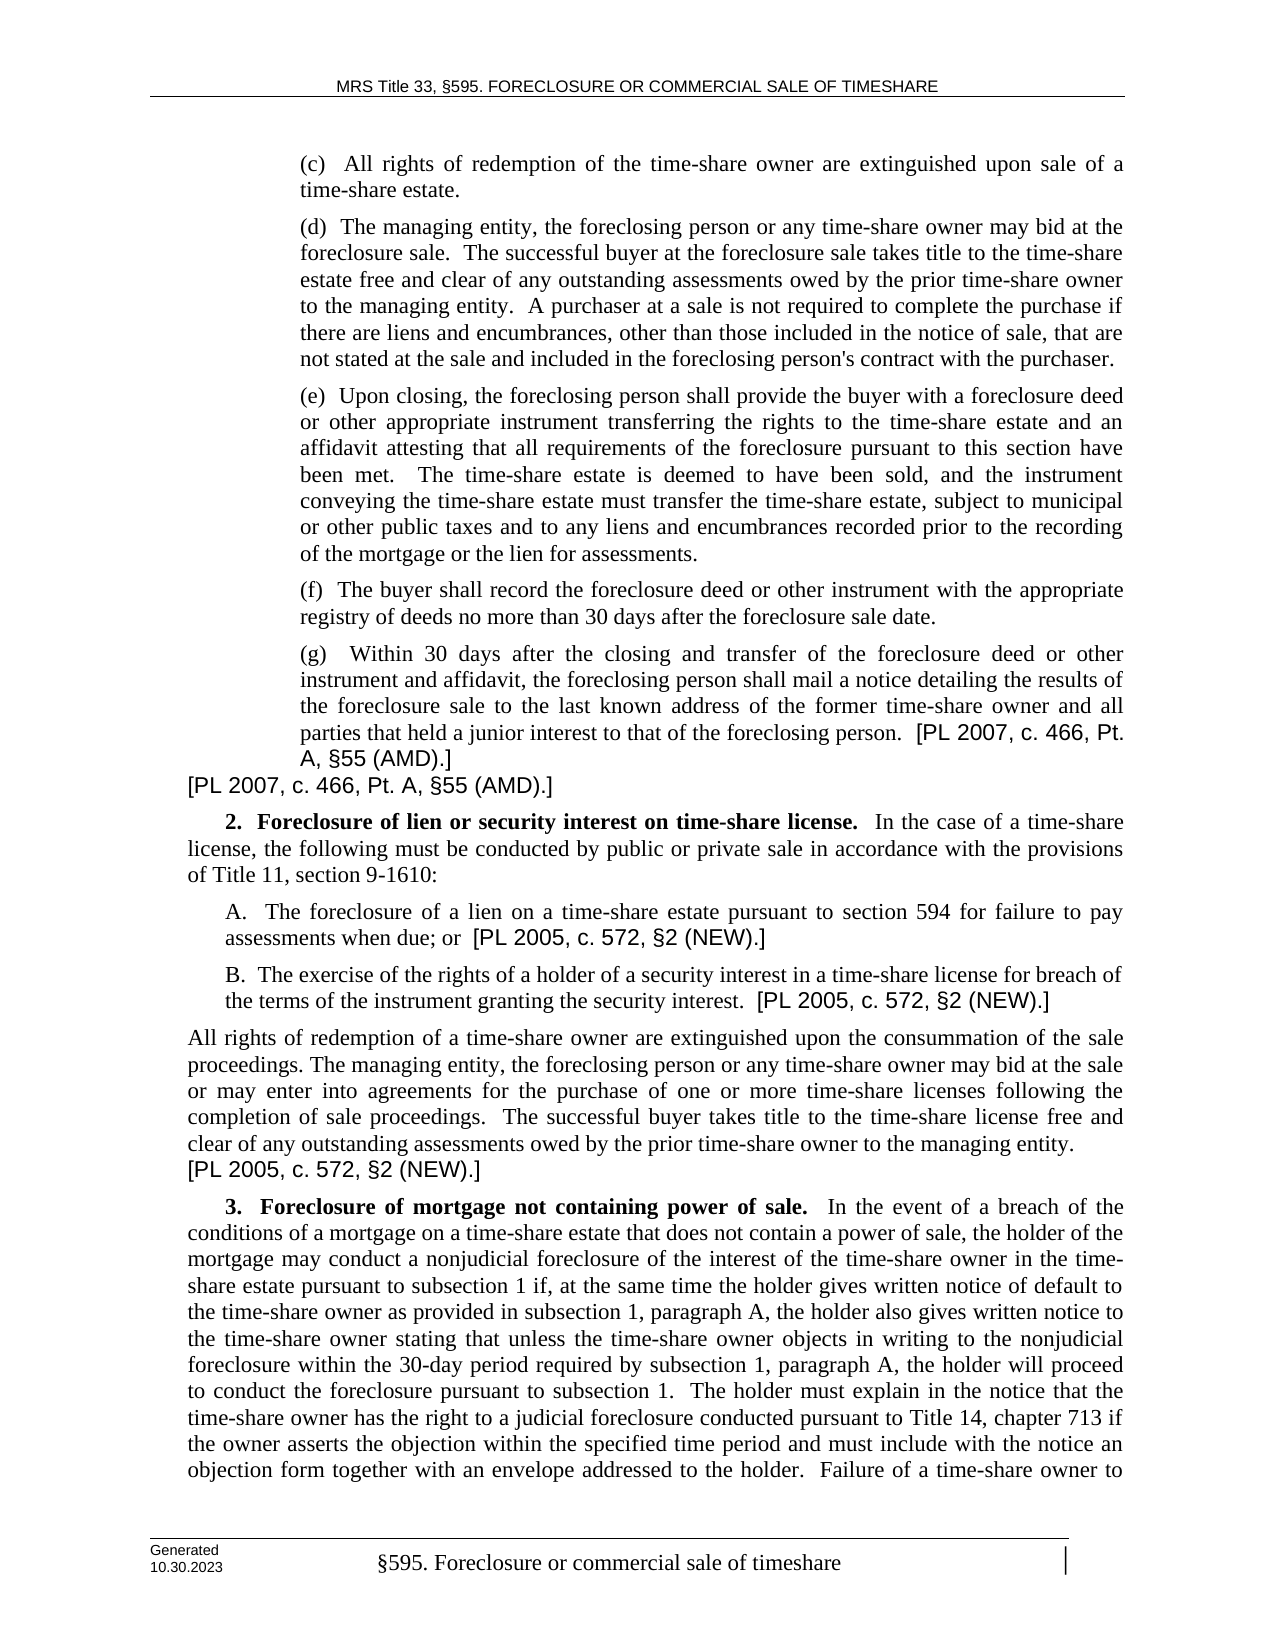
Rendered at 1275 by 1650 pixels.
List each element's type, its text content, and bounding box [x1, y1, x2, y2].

text [PL 2007, c. 466, Pt. A, §55 (AMD).] [187, 772, 1125, 798]
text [187, 1193, 1125, 1483]
text (d) The managing entity, the foreclosing person or any time-share owner may bid at the foreclosure sale. The successful buyer at the foreclosure sale takes title to the time-share estate free and clear of any outstanding assessments owed by the prior time-share owner to the managing entity. A purchaser at a sale is not required to complete the purchase if there are liens and encumbrances, other than those included in the notice of sale, that are not stated at the sale and included in the foreclosing person's contract with the purchaser. [300, 213, 1125, 371]
text (e) Upon closing, the foreclosing person shall provide the buyer with a foreclosure deed or other appropriate instrument transferring the rights to the time-share estate and an affidavit attesting that all requirements of the foreclosure pursuant to this section have been met. The time-share estate is deemed to have been sold, and the instrument conveying the time-share estate must transfer the time-share estate, subject to municipal or other public taxes and to any liens and encumbrances recorded prior to the recording of the mortgage or the lien for assessments. [300, 382, 1125, 566]
text 2. Foreclosure of lien or security interest on time-share license. In the case of a time-share license, the following must be conducted by public or private sale in accordance with the provisions of Title 11, section 9‑1610: [187, 808, 1125, 887]
text All rights of redemption of a time-share owner are extinguished upon the consummation of the sale proceedings. The managing entity, the foreclosing person or any time-share owner may bid at the sale or may enter into agreements for the purchase of one or more time-share licenses following the completion of sale proceedings. The successful buyer takes title to the time-share license free and clear of any outstanding assessments owed by the prior time-share owner to the managing entity. [187, 1024, 1125, 1156]
text A. The foreclosure of a lien on a time-share estate pursuant to section 594 for failure to pay assessments when due; or [PL 2005, c. 572, §2 (NEW).] [225, 898, 1125, 951]
text (g) Within 30 days after the closing and transfer of the foreclosure deed or other instrument and affidavit, the foreclosing person shall mail a notice detailing the results of the foreclosure sale to the last known address of the former time-share owner and all parties that held a junior interest to that of the foreclosing person. [PL 2007, c. 466, Pt. A, §55 (AMD).] [300, 640, 1125, 772]
text B. The exercise of the rights of a holder of a security interest in a time-share license for breach of the terms of the instrument granting the security interest. [PL 2005, c. 572, §2 (NEW).] [225, 961, 1125, 1014]
text [PL 2005, c. 572, §2 (NEW).] [187, 1156, 1125, 1182]
text (f) The buyer shall record the foreclosure deed or other instrument with the appropriate registry of deeds no more than 30 days after the foreclosure sale date. [300, 577, 1125, 629]
text (c) All rights of redemption of the time-share owner are extinguished upon sale of a time-share estate. [300, 150, 1125, 203]
